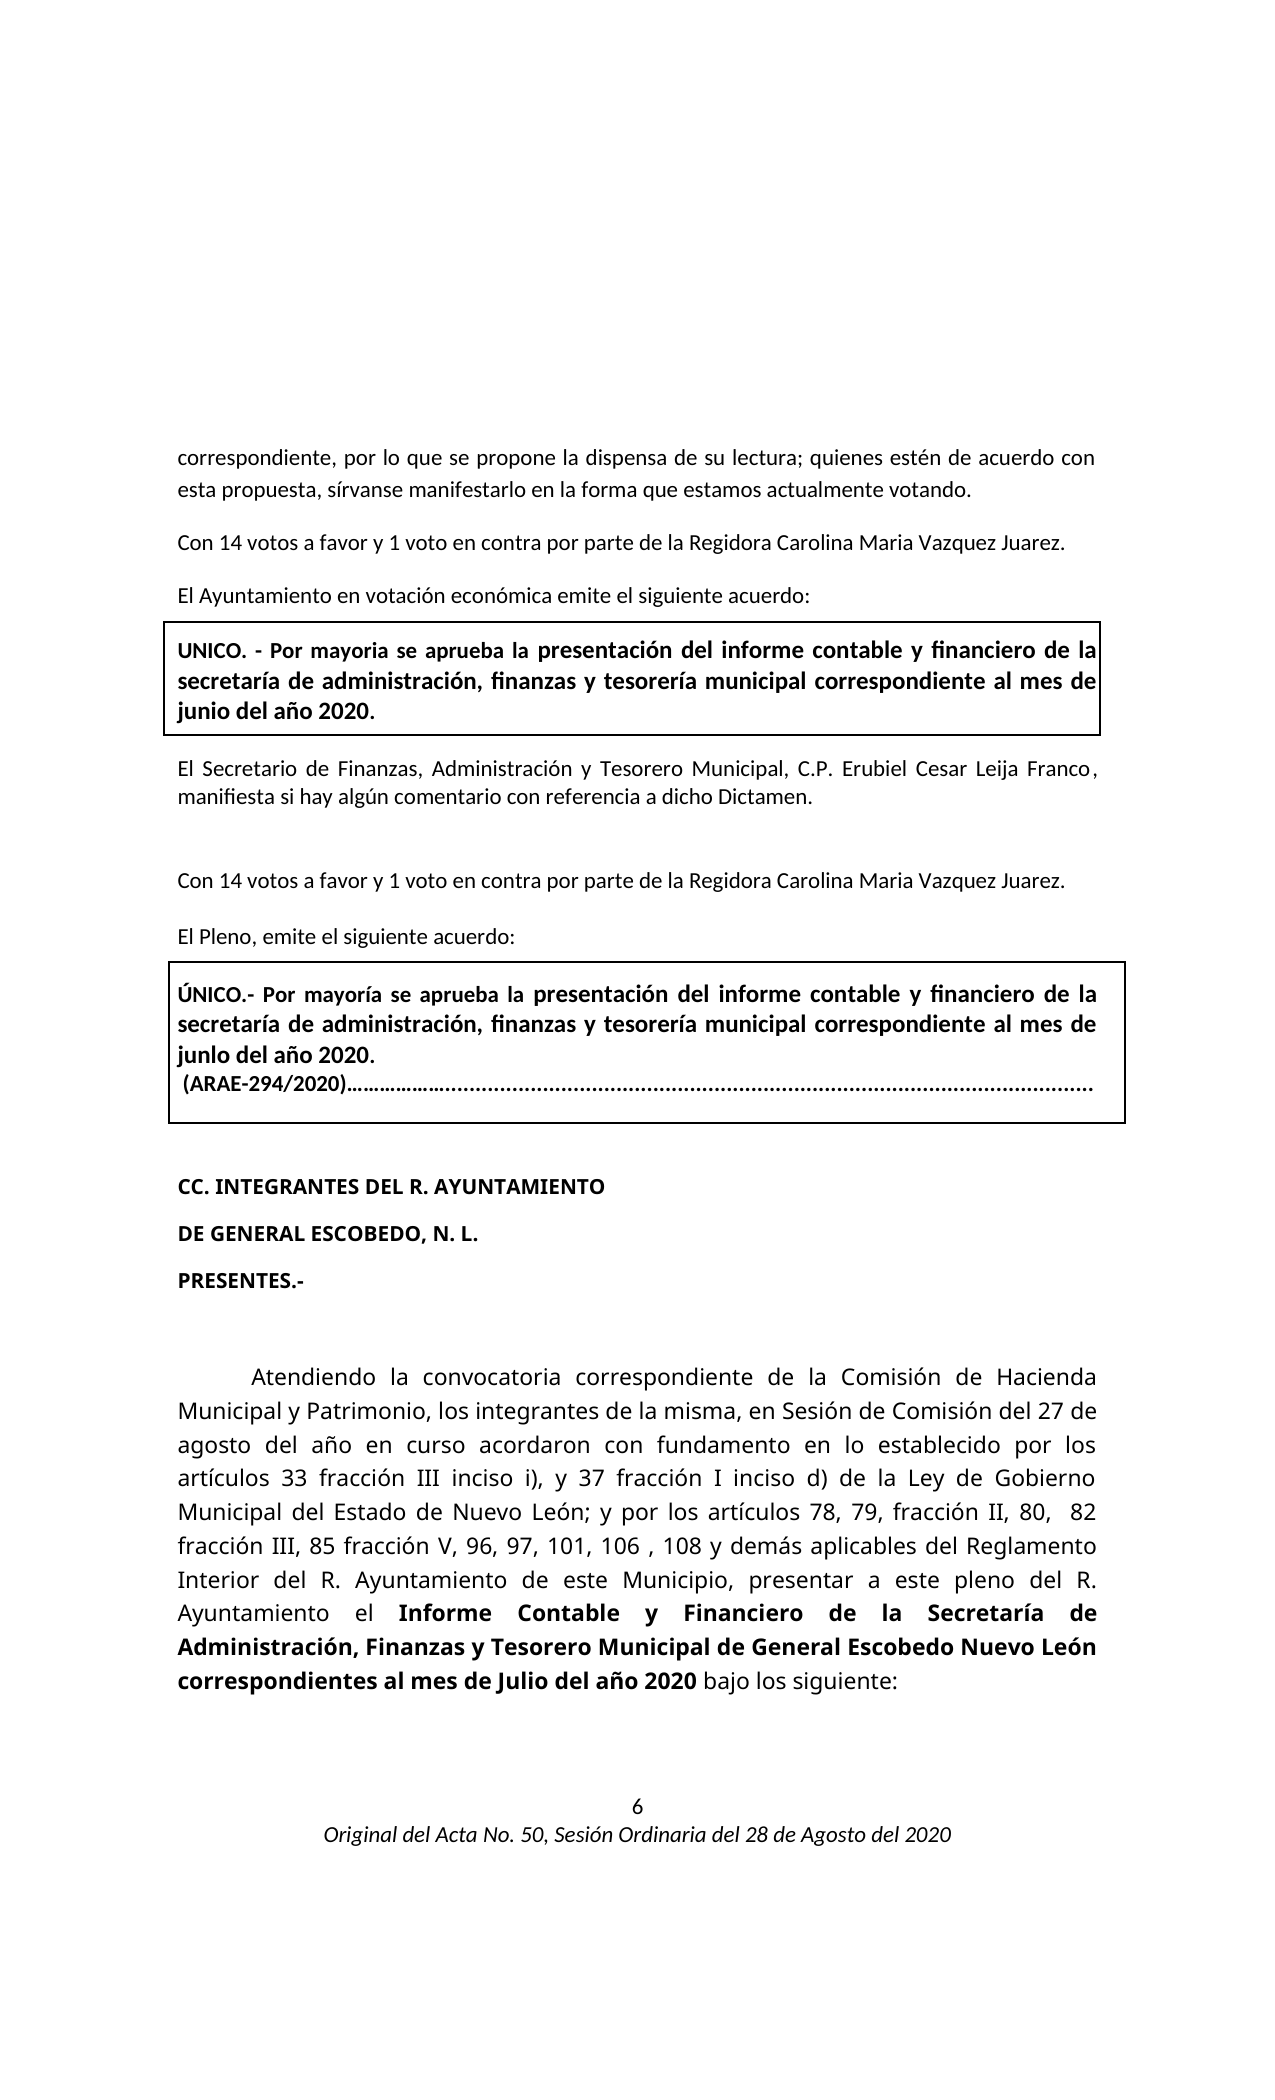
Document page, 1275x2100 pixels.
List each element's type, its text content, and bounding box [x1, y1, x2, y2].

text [177, 443, 1098, 503]
text ÚNICO.- Por mayoría se aprueba la presentación del informe contable y financiero de la secretaría de administración, finanzas y tesorería municipal correspondiente al mes de junlo del año 2020. [177, 978, 1098, 1069]
text Atendiendo la convocatoria correspondiente de la Comisión de Hacienda Municipal y Patrimonio, los integrantes de la misma, en Sesión de Comisión del 27 de agosto del año en curso acordaron con fundamento en lo establecido por los artículos 33 fracción III inciso i), y 37 fracción I inciso d) de la Ley de Gobierno Municipal del Estado de Nuevo León; y por los artículos 78, 79, fracción II, 80, 82 fracción III, 85 fracción V, 96, 97, 101, 106 , 108 y demás aplicables del Reglamento Interior del R. Ayuntamiento de este Municipio, presentar a este pleno del R. Ayuntamiento el Informe Contable y Financiero de la Secretaría de Administración, Finanzas y Tesorero Municipal de General Escobedo Nuevo León correspondientes al mes de Julio del año 2020 bajo los siguiente: [177, 1361, 1098, 1696]
text Con 14 votos a favor y 1 voto en contra por parte de la Regidora Carolina Maria Vazquez Juarez. [177, 866, 1098, 894]
text El Pleno, emite el siguiente acuerdo: [177, 922, 1098, 950]
text UNICO. - Por mayoria se aprueba la presentación del informe contable y financiero de la secretaría de administración, finanzas y tesorería municipal correspondiente al mes de junio del año 2020. [177, 634, 1098, 726]
text El Ayuntamiento en votación económica emite el siguiente acuerdo: [177, 581, 1098, 609]
text DE GENERAL ESCOBEDO, N. L. [177, 1219, 1098, 1248]
text (ARAE-294/2020)……………….......................................................................................................... [177, 1069, 1098, 1098]
text El Secretario de Finanzas, Administración y Tesorero Municipal, C.P. Erubiel Cesar Leija Franco, manifiesta si hay algún comentario con referencia a dicho Dictamen. [177, 754, 1098, 810]
text Con 14 votos a favor y 1 voto en contra por parte de la Regidora Carolina Maria Vazquez Juarez. [177, 528, 1098, 556]
text PRESENTES.- [177, 1267, 1098, 1295]
text CC. INTEGRANTES DEL R. AYUNTAMIENTO [177, 1172, 1098, 1200]
